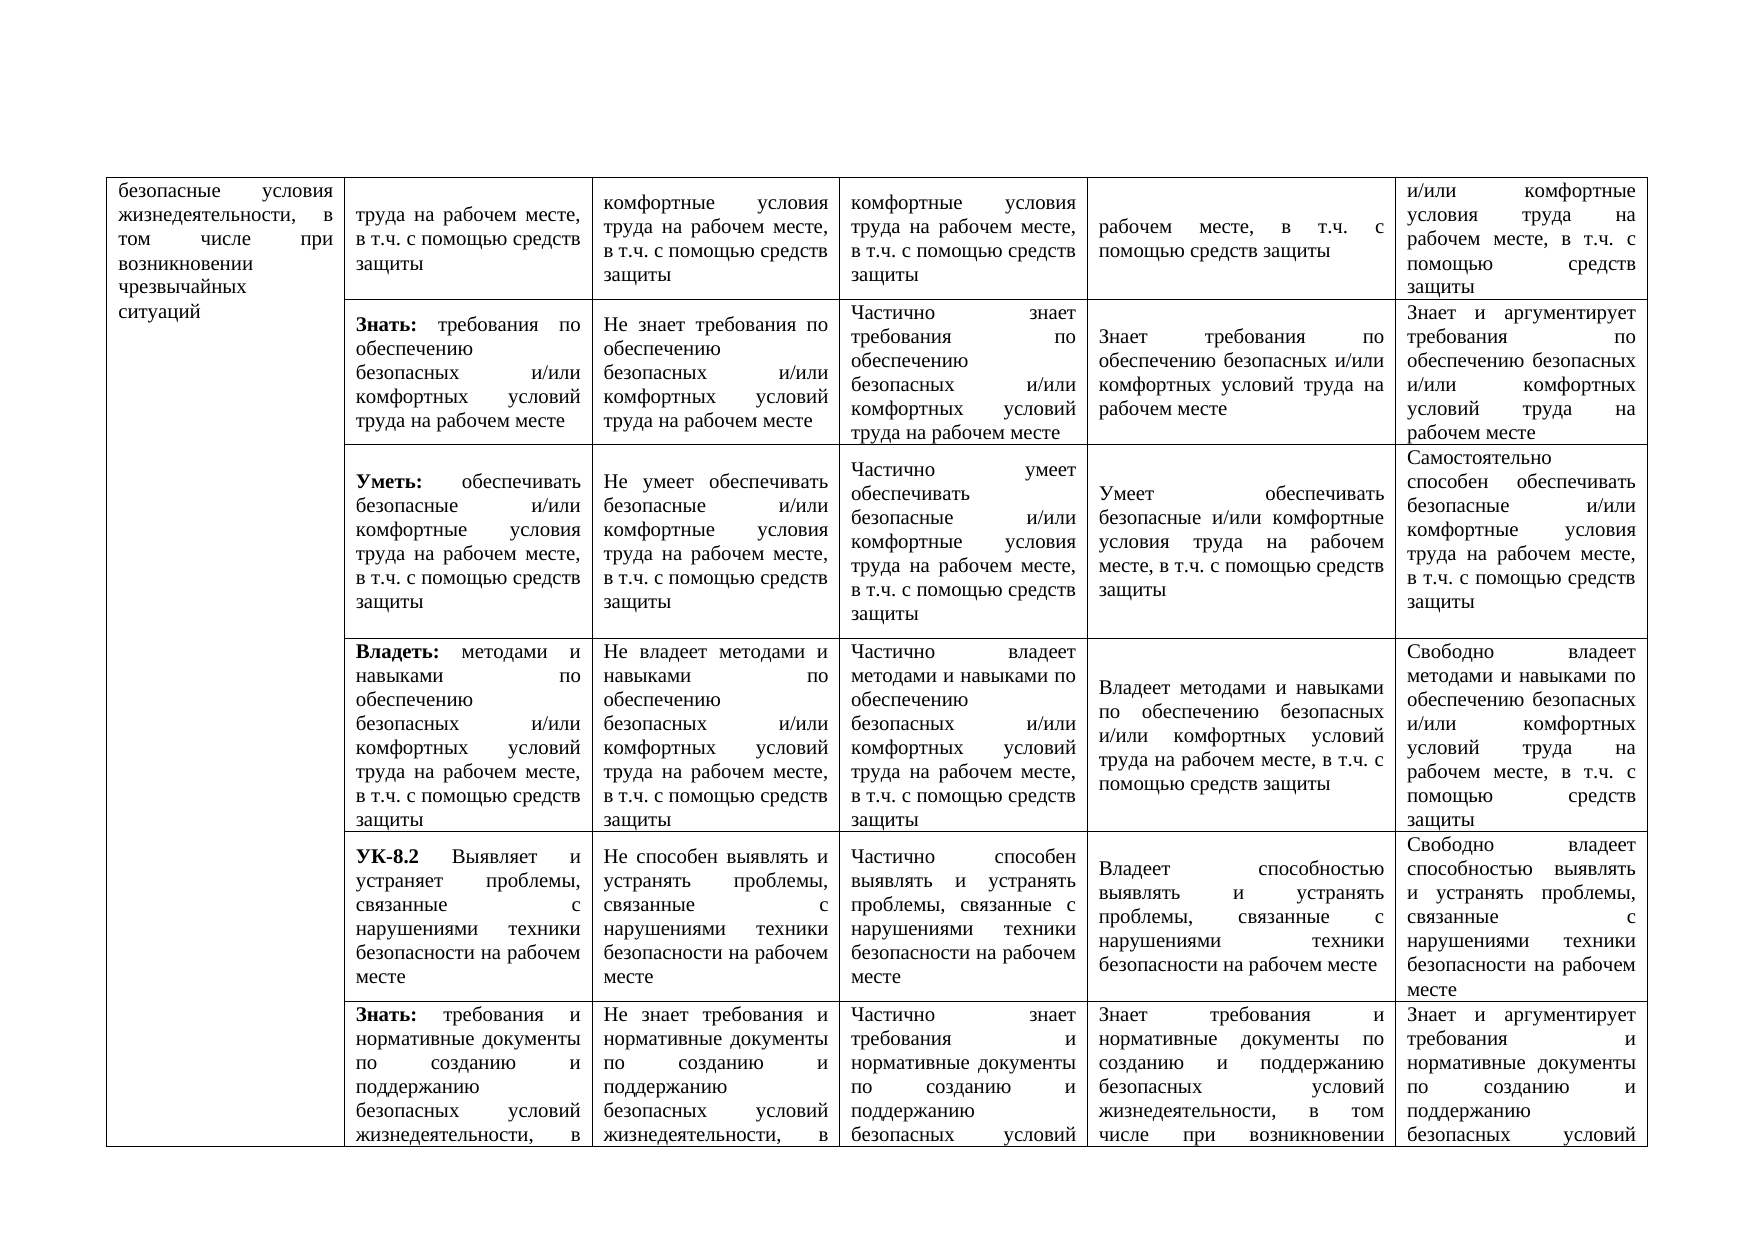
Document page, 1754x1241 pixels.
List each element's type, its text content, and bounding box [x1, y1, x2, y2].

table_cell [593, 1002, 839, 1146]
table_cell Знает и аргументирует требования по обеспечению безопасных и/или комфортных условий труда на рабочем месте [1396, 300, 1647, 444]
table_cell Самостоятельно способен обеспечивать безопасные и/или комфортные условия труда на рабочем месте, в т.ч. с помощью средств защиты [1396, 445, 1647, 637]
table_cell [1088, 178, 1395, 298]
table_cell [345, 1002, 592, 1146]
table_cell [345, 178, 592, 298]
table_cell Уметь: обеспечивать безопасные и/или комфортные условия труда на рабочем месте, в т.ч. с помощью средств защиты [345, 445, 592, 637]
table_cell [840, 1002, 1087, 1146]
table_cell Не владеет методами и навыками по обеспечению безопасных и/или комфортных условий труда на рабочем месте, в т.ч. с помощью средств защиты [593, 639, 839, 831]
table_cell Владеет методами и навыками по обеспечению безопасных и/или комфортных условий труда на рабочем месте, в т.ч. с помощью средств защиты [1088, 639, 1395, 831]
table_cell Знать: требования по обеспечению безопасных и/или комфортных условий труда на рабочем месте [345, 300, 592, 444]
table_cell Частично умеет обеспечивать безопасные и/или комфортные условия труда на рабочем месте, в т.ч. с помощью средств защиты [840, 445, 1087, 637]
table_cell Умеет обеспечивать безопасные и/или комфортные условия труда на рабочем месте, в т.ч. с помощью средств защиты [1088, 445, 1395, 637]
table_cell Свободно владеет методами и навыками по обеспечению безопасных и/или комфортных условий труда на рабочем месте, в т.ч. с помощью средств защиты [1396, 639, 1647, 831]
table_cell Владеть: методами и навыками по обеспечению безопасных и/или комфортных условий труда на рабочем месте, в т.ч. с помощью средств защиты [345, 639, 592, 831]
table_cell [840, 178, 1087, 298]
table_cell Частично владеет методами и навыками по обеспечению безопасных и/или комфортных условий труда на рабочем месте, в т.ч. с помощью средств защиты [840, 639, 1087, 831]
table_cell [1396, 1002, 1647, 1146]
table_cell Не знает требования по обеспечению безопасных и/или комфортных условий труда на рабочем месте [593, 300, 839, 444]
table_cell УК-8.2 Выявляет и устраняет проблемы, связанные с нарушениями техники безопасности на рабочем месте [345, 832, 592, 1001]
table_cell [593, 178, 839, 298]
table_cell Владеет способностью выявлять и устранять проблемы, связанные с нарушениями техники безопасности на рабочем месте [1088, 832, 1395, 1001]
table_cell Не способен выявлять и устранять проблемы, связанные с нарушениями техники безопасности на рабочем месте [593, 832, 839, 1001]
table_cell Не умеет обеспечивать безопасные и/или комфортные условия труда на рабочем месте, в т.ч. с помощью средств защиты [593, 445, 839, 637]
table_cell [1088, 1002, 1395, 1146]
table_cell Частично знает требования по обеспечению безопасных и/или комфортных условий труда на рабочем месте [840, 300, 1087, 444]
table_cell Знает требования по обеспечению безопасных и/или комфортных условий труда на рабочем месте [1088, 300, 1395, 444]
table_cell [107, 178, 344, 1146]
table_cell Свободно владеет способностью выявлять и устранять проблемы, связанные с нарушениями техники безопасности на рабочем месте [1396, 832, 1647, 1001]
table_cell Частично способен выявлять и устранять проблемы, связанные с нарушениями техники безопасности на рабочем месте [840, 832, 1087, 1001]
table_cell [1396, 178, 1647, 298]
